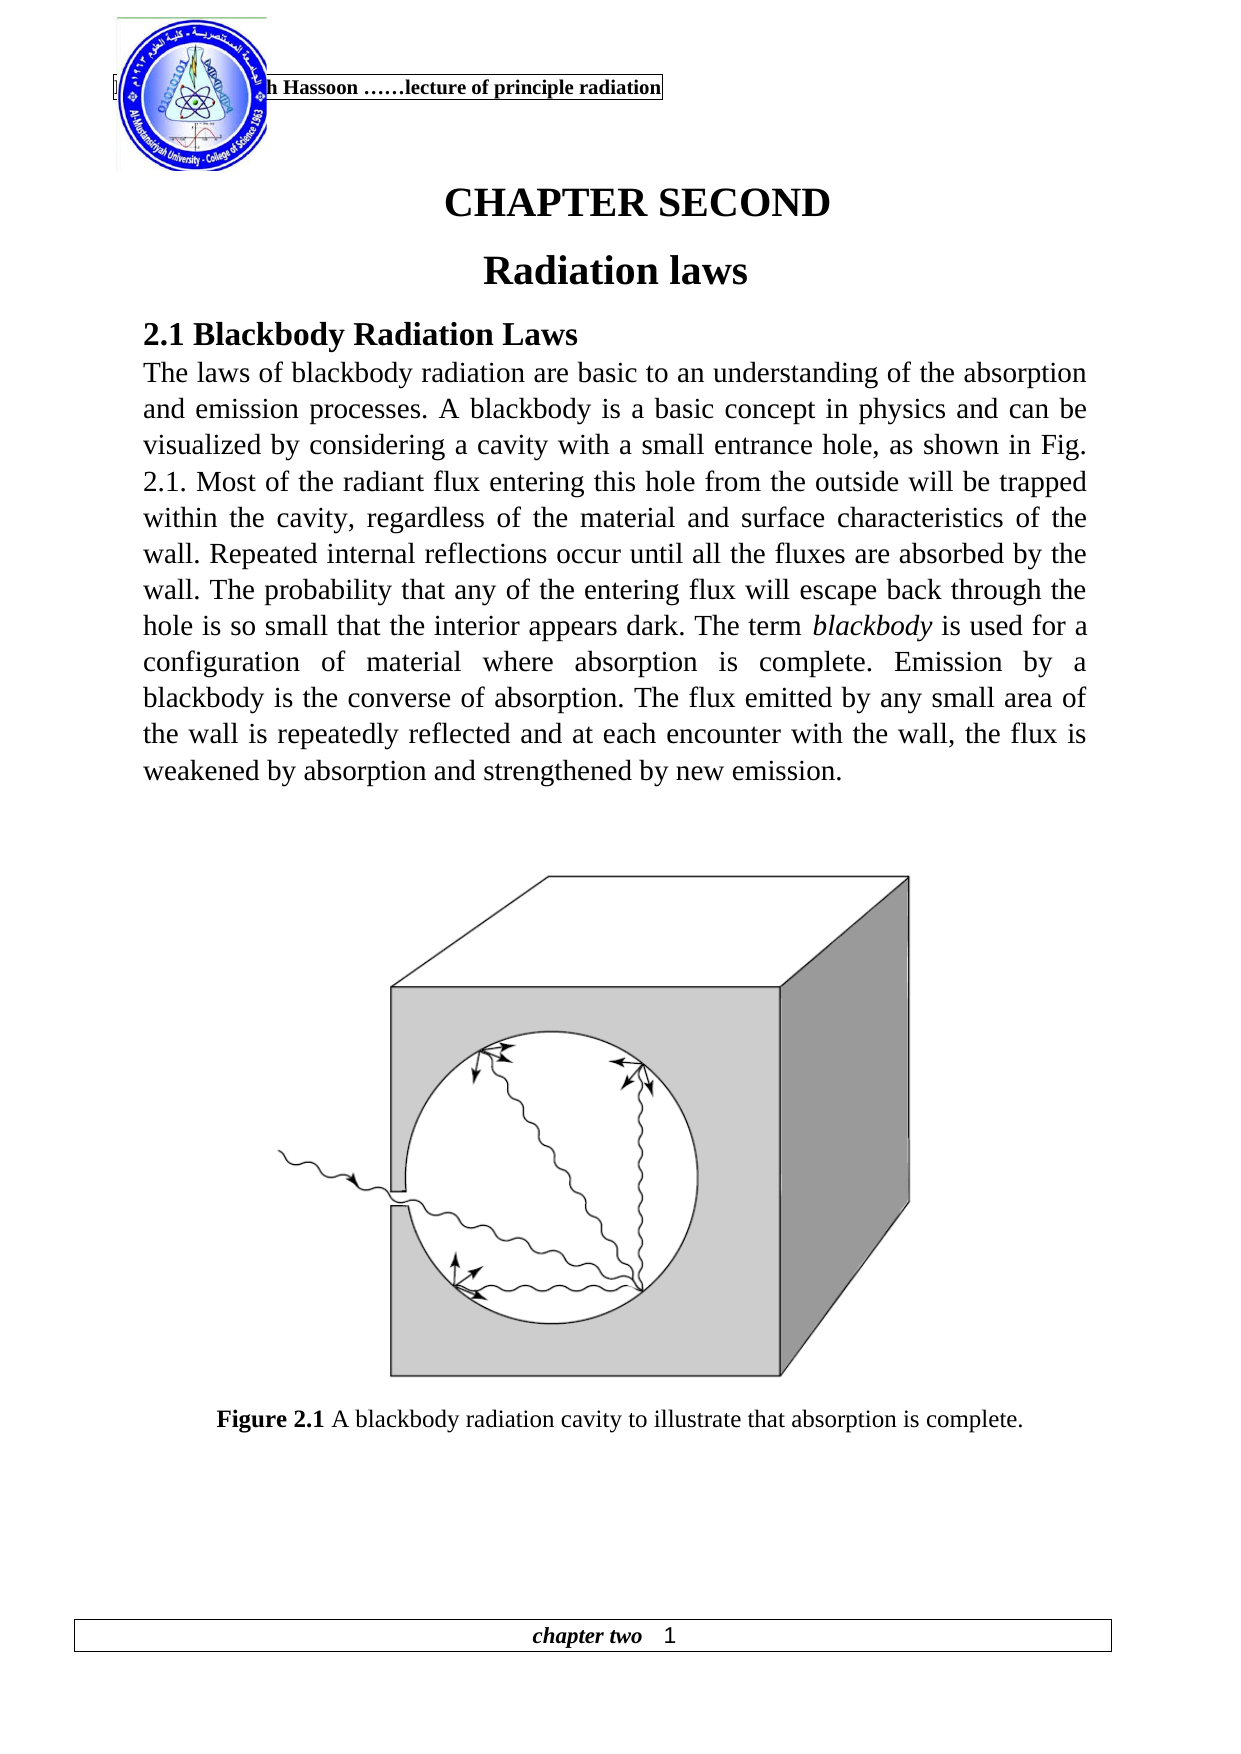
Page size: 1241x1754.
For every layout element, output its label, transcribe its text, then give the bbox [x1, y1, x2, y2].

text 2.1 Blackbody Radiation Laws [143, 314, 1088, 352]
text Radiation laws [143, 246, 1088, 293]
text The laws of blackbody radiation are basic to an understanding of the absorption and emission processes. A blackbody is a basic concept in physics and can be visualized by considering a cavity with a small entrance hole, as shown in Fig. 2.1. Most of the radiant flux entering this hole from the outside will be trapped within the cavity, regardless of the material and surface characteristics of the wall. Repeated internal reflections occur until all the fluxes are absorbed by the wall. The probability that any of the entering flux will escape back through the hole is so small that the interior appears dark. The term blackbody is used for a configuration of material where absorption is complete. Emission by a blackbody is the converse of absorption. The flux emitted by any small area of the wall is repeatedly reflected and at each encounter with the wall, the flux is weakened by absorption and strengthened by new emission. [143, 355, 1088, 786]
text Figure 2.1 A blackbody radiation cavity to illustrate that absorption is complete. [187, 1404, 1053, 1433]
picture [116, 17, 267, 171]
picture [265, 861, 966, 1386]
text CHAPTER SECOND [187, 177, 1088, 225]
